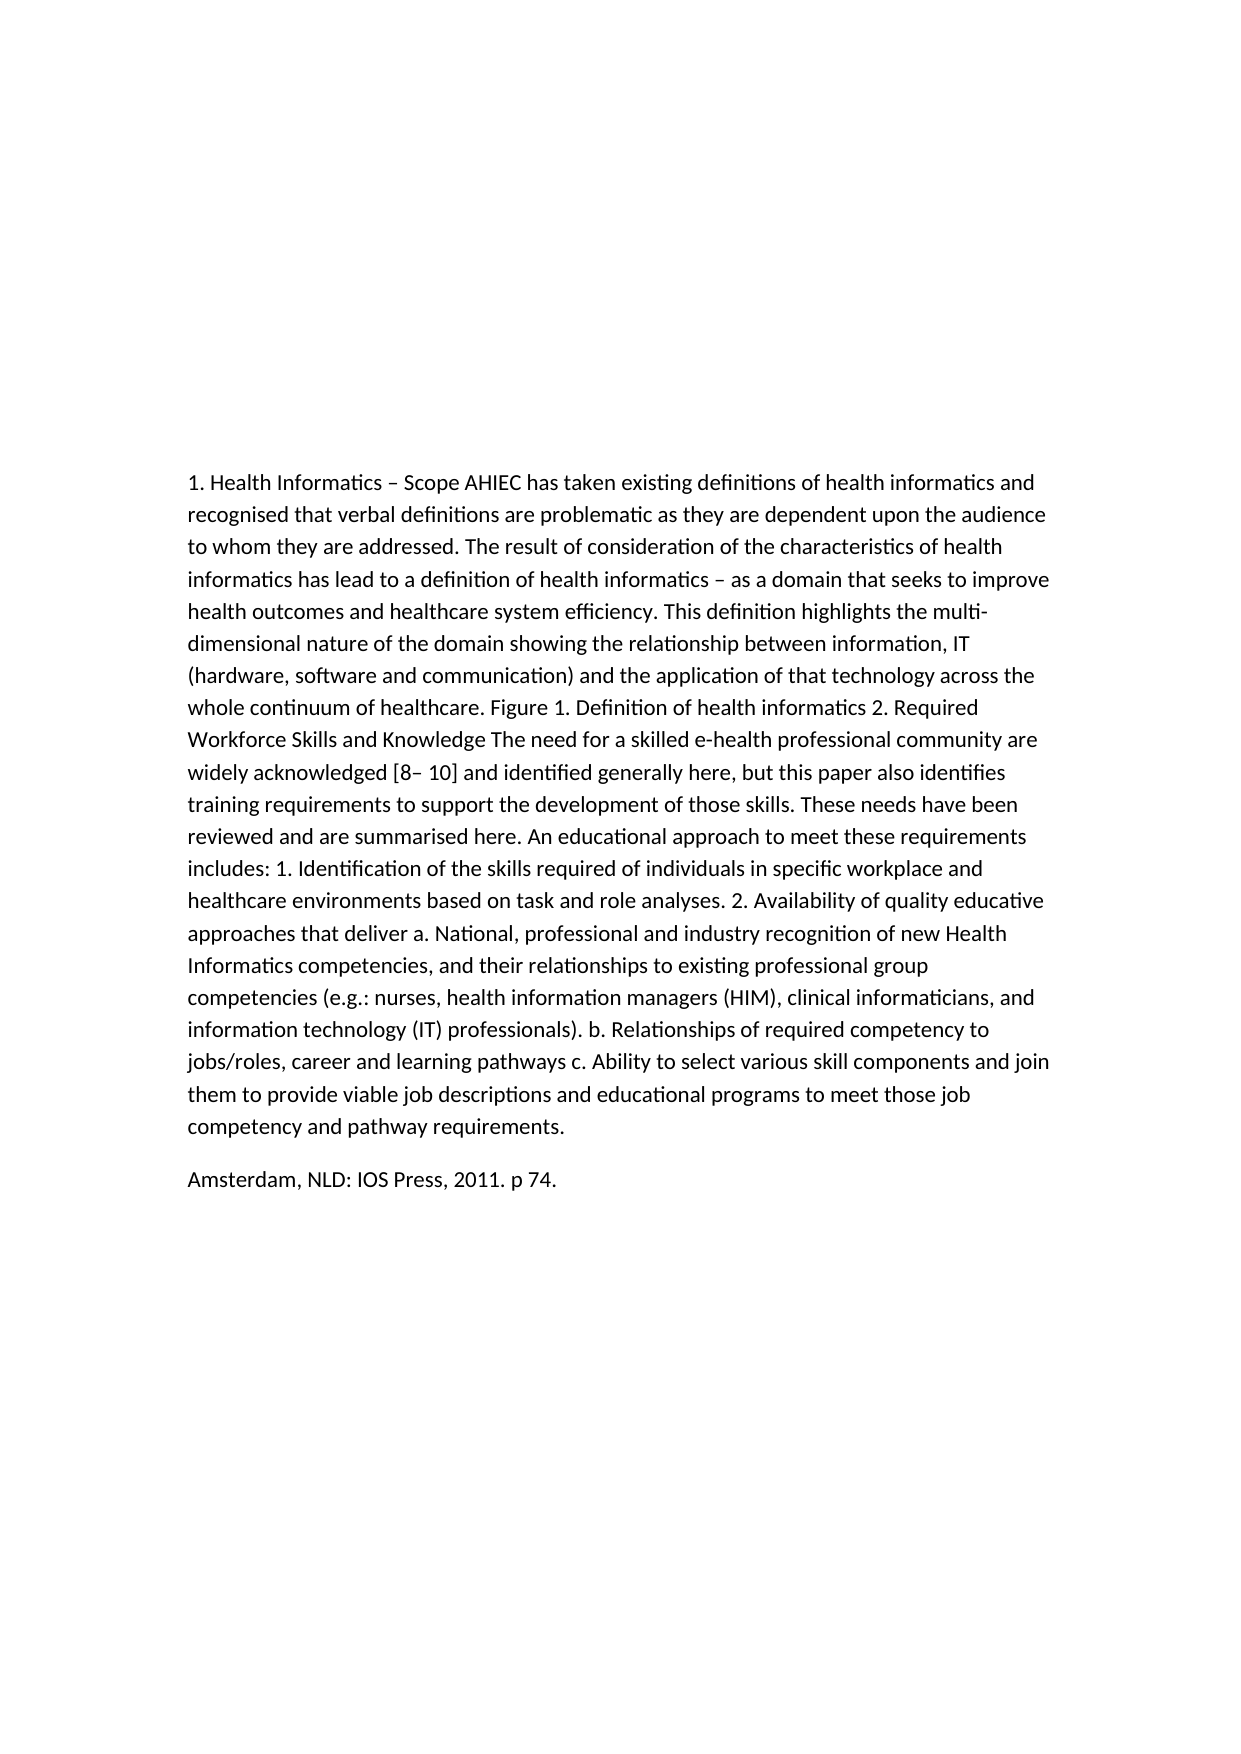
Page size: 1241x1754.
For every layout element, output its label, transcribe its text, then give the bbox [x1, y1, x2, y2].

text 1. Health Informatics – Scope AHIEC has taken existing definitions of health informatics and recognised that verbal definitions are problematic as they are dependent upon the audience to whom they are addressed. The result of consideration of the characteristics of health informatics has lead to a definition of health informatics – as a domain that seeks to improve health outcomes and healthcare system efficiency. This definition highlights the multi-dimensional nature of the domain showing the relationship between information, IT (hardware, software and communication) and the application of that technology across the whole continuum of healthcare. Figure 1. Definition of health informatics 2. Required Workforce Skills and Knowledge The need for a skilled e-health professional community are widely acknowledged [8– 10] and identified generally here, but this paper also identifies training requirements to support the development of those skills. These needs have been reviewed and are summarised here. An educational approach to meet these requirements includes: 1. Identification of the skills required of individuals in specific workplace and healthcare environments based on task and role analyses. 2. Availability of quality educative approaches that deliver a. National, professional and industry recognition of new Health Informatics competencies, and their relationships to existing professional group competencies (e.g.: nurses, health information managers (HIM), clinical informaticians, and information technology (IT) professionals). b. Relationships of required competency to jobs/roles, career and learning pathways c. Ability to select various skill components and join them to provide viable job descriptions and educational programs to meet those job competency and pathway requirements. [187, 468, 1053, 1140]
text Amsterdam, NLD: IOS Press, 2011. p 74. [187, 1165, 1053, 1193]
